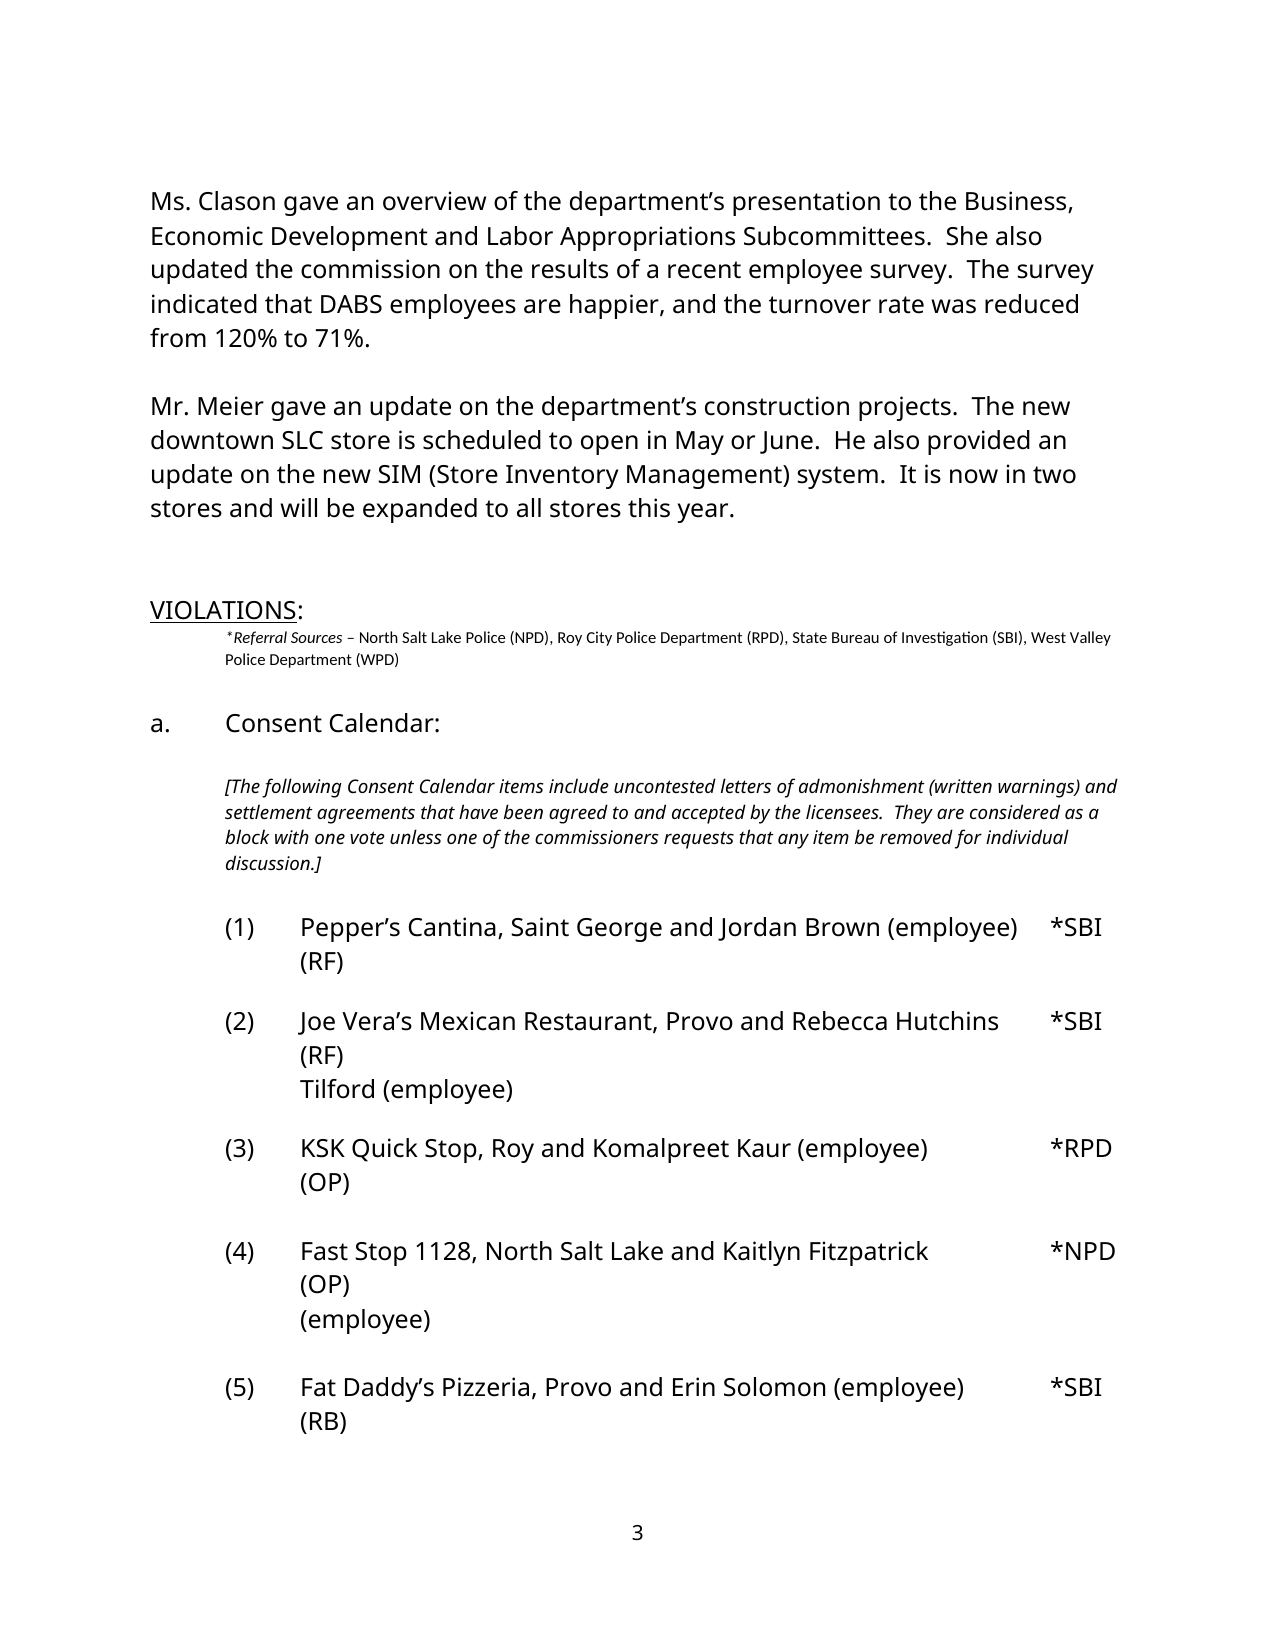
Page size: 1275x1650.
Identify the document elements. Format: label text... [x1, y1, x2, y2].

text Tilford (employee) [300, 1071, 1125, 1131]
text (4) Fast Stop 1128, North Salt Lake and Kaitlyn Fitzpatrick *NPD (OP) [225, 1233, 1125, 1301]
text [The following Consent Calendar items include uncontested letters of admonishment (written warnings) and settlement agreements that have been agreed to and accepted by the licensees. They are considered as a block with one vote unless one of the commissioners requests that any item be removed for individual discussion.] [225, 774, 1125, 876]
text Ms. Clason gave an overview of the department’s presentation to the Business, Economic Development and Labor Appropriations Subcommittees. She also updated the commission on the results of a recent employee survey. The survey indicated that DABS employees are happier, and the turnover rate was reduced from 120% to 71%. [150, 184, 1125, 354]
text VIOLATIONS: [150, 593, 1125, 627]
text a. Consent Calendar: [150, 706, 1125, 739]
text (3) KSK Quick Stop, Roy and Komalpreet Kaur (employee) *RPD (OP) [225, 1131, 1125, 1199]
text Mr. Meier gave an update on the department’s construction projects. The new downtown SLC store is scheduled to open in May or June. He also provided an update on the new SIM (Store Inventory Management) system. It is now in two stores and will be expanded to all stores this year. [150, 388, 1125, 525]
text *Referral Sources – North Salt Lake Police (NPD), Roy City Police Department (RPD), State Bureau of Investigation (SBI), West Valley Police Department (WPD) [225, 627, 1125, 669]
text (2) Joe Vera’s Mexican Restaurant, Provo and Rebecca Hutchins *SBI (RF) [225, 1003, 1125, 1071]
text (employee) [225, 1301, 1125, 1335]
text (5) Fat Daddy’s Pizzeria, Provo and Erin Solomon (employee) *SBI (RB) [225, 1369, 1125, 1437]
text (1) Pepper’s Cantina, Saint George and Jordan Brown (employee) *SBI (RF) [225, 910, 1125, 978]
